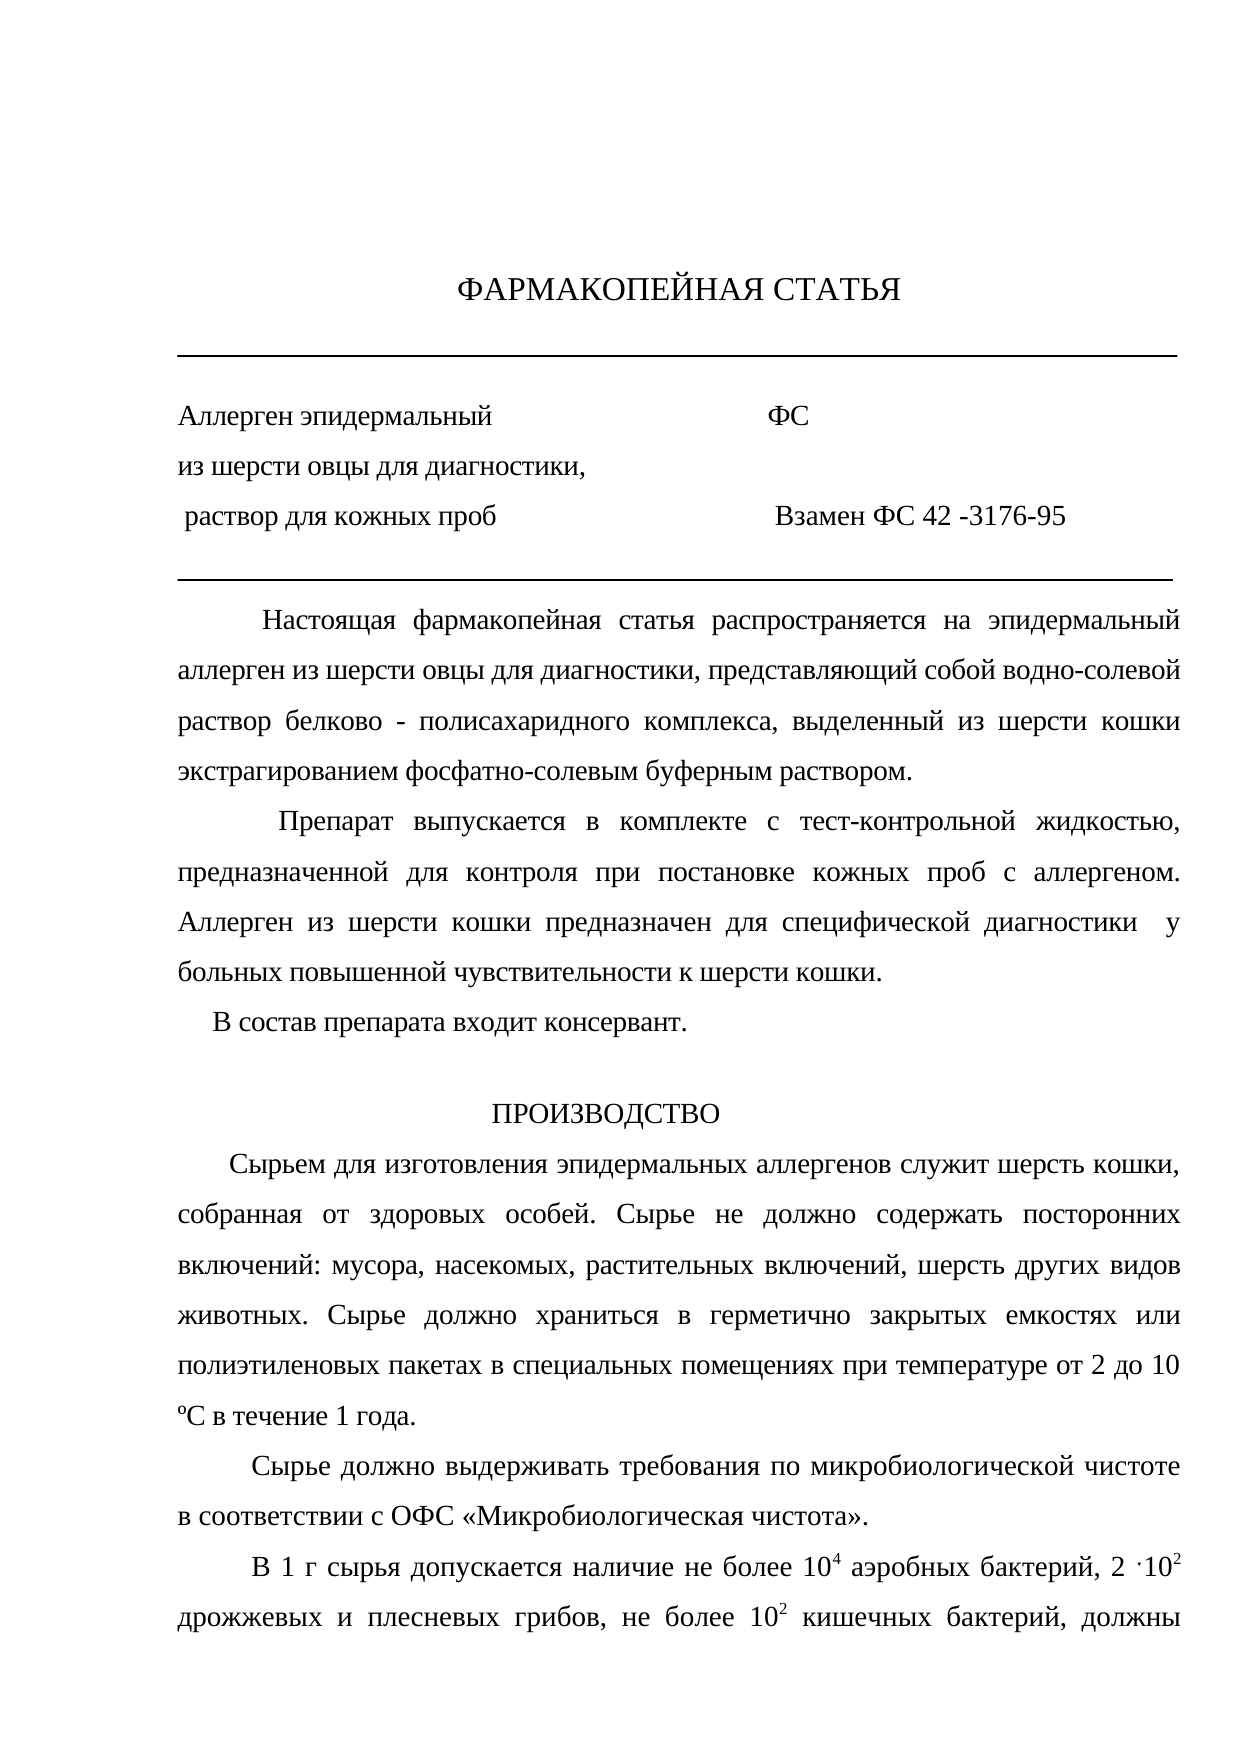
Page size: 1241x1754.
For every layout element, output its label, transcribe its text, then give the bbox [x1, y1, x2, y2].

text ФАРМАКОПЕЙНАЯ СТАТЬЯ [177, 269, 1181, 307]
text раствор для кожных проб Взамен ФС 42 -3176-95 [177, 498, 1181, 532]
text из шерсти овцы для диагностики, [177, 448, 1181, 482]
text ПРОИЗВОДСТВО [177, 1096, 1181, 1129]
text В состав препарата входит консервант. [177, 1004, 1181, 1038]
text Препарат выпускается в комплекте с тест-контрольной жидкостью, предназначенной для контроля при постановке кожных проб с аллергеном. Аллерген из шерсти кошки предназначен для специфической диагностики у больных повышенной чувствительности к шерсти кошки. [177, 803, 1181, 988]
text Сырье должно выдерживать требования по микробиологической чистоте в соответствии с ОФС «Микробиологическая чистота». [177, 1448, 1181, 1532]
text Сырьем для изготовления эпидермальных аллергенов служит шерсть кошки, собранная от здоровых особей. Сырье не должно содержать посторонних включений: мусора, насекомых, растительных включений, шерсть других видов животных. Сырье должно храниться в герметично закрытых емкостях или полиэтиленовых пакетах в специальных помещениях при температуре от 2 до 10 ºС в течение 1 года. [177, 1146, 1181, 1431]
text Аллерген эпидермальный ФС [177, 398, 1181, 431]
text _____________________________________________________________________ [177, 549, 1181, 584]
text Настоящая фармакопейная статья распространяется на эпидермальный аллерген из шерсти овцы для диагностики, представляющий собой водно-солевой раствор белково - полисахаридного комплекса, выделенный из шерсти кошки экстрагированием фосфатно-солевым буферным раствором. [177, 602, 1181, 787]
text ______________________________________________________________________ [177, 327, 1181, 360]
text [177, 1549, 1181, 1632]
